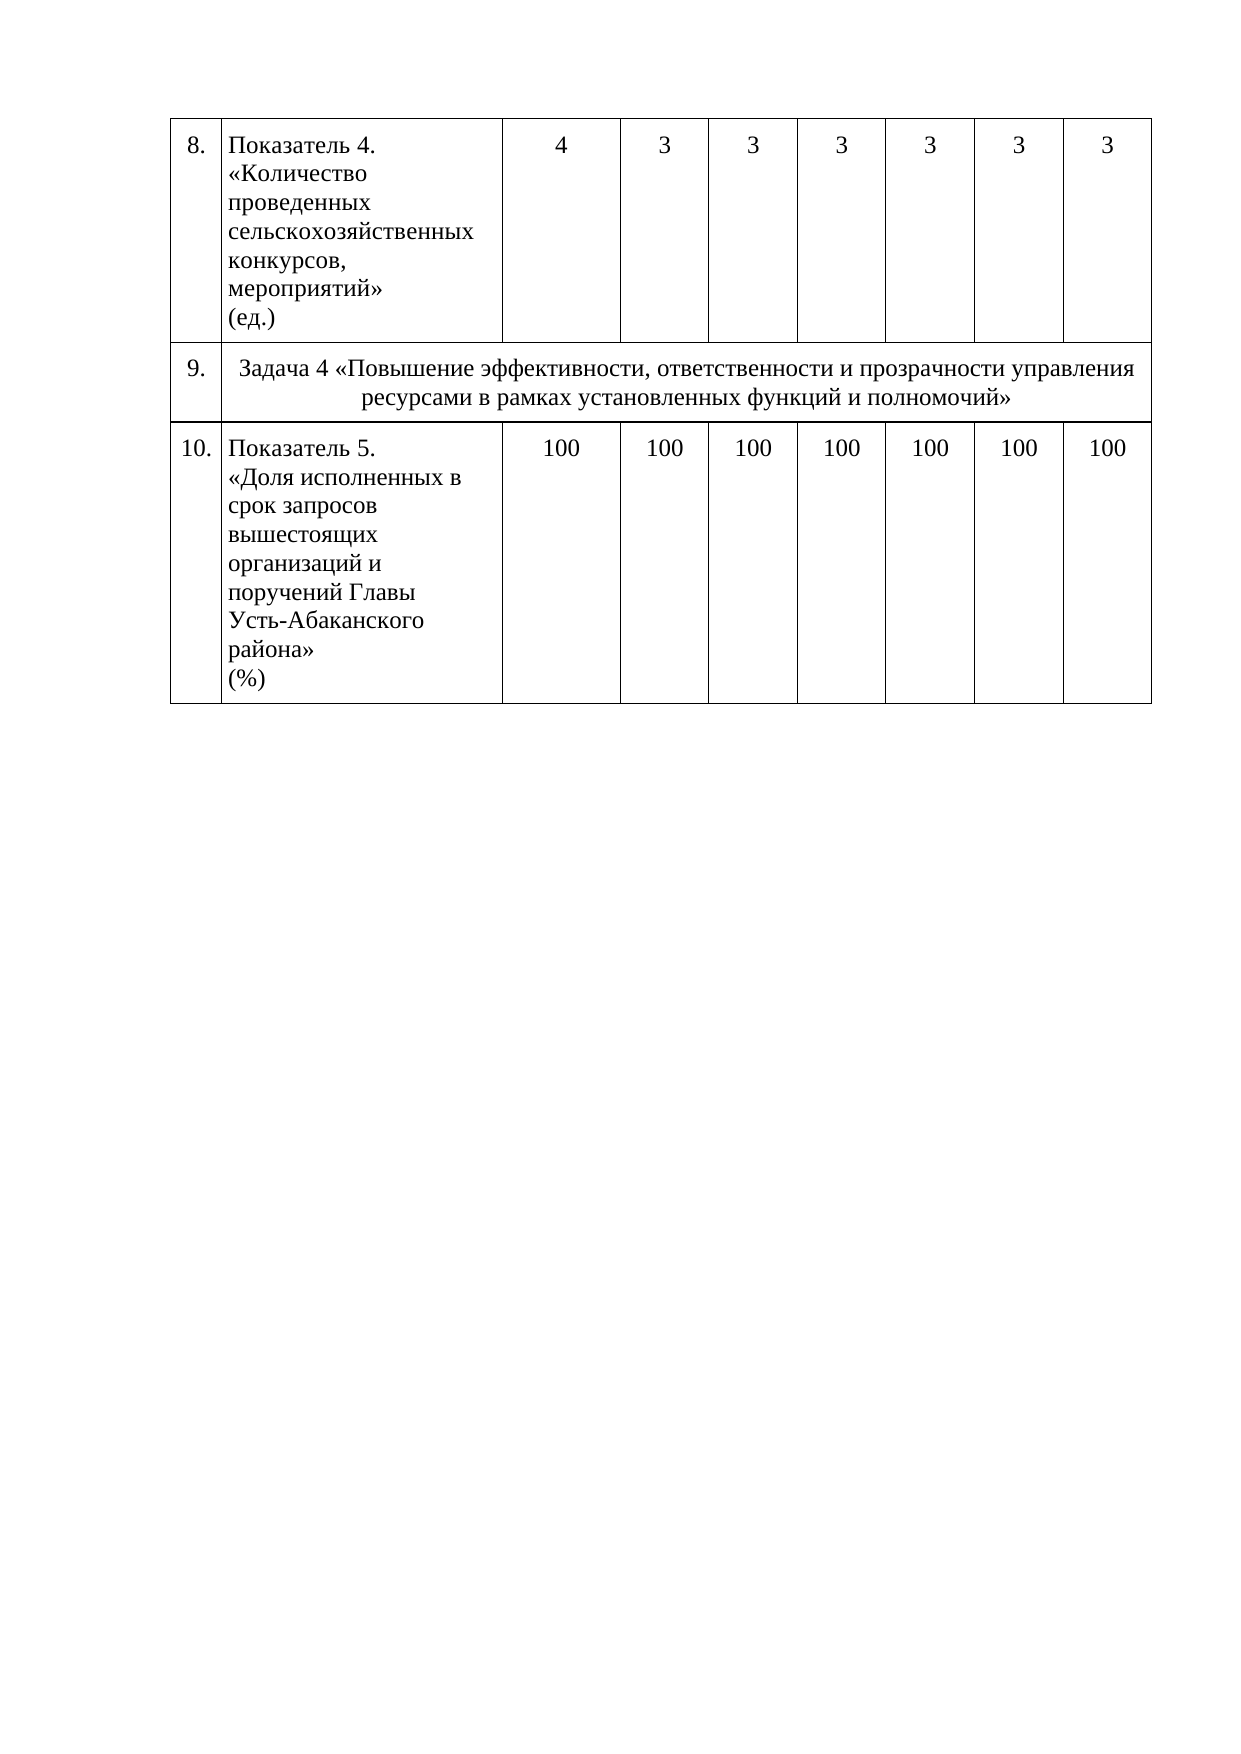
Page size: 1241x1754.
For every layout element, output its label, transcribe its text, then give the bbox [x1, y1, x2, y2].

table_cell 3 [621, 119, 708, 342]
table_cell 4 [503, 119, 620, 342]
table_cell 9. [171, 343, 221, 421]
table_cell Показатель 4. «Количество проведенных сельскохозяйственных конкурсов, мероприятий» (ед.) [222, 119, 502, 342]
table_cell 3 [709, 119, 797, 342]
table_cell Показатель 5. «Доля исполненных в срок запросов вышестоящих организаций и поручений Главы Усть-Абаканского района» (%) [222, 423, 502, 702]
table_cell 100 [886, 423, 974, 702]
table_cell 3 [798, 119, 885, 342]
table_cell 100 [621, 423, 708, 702]
table_cell 8. [171, 119, 221, 342]
table_cell 100 [1064, 423, 1151, 702]
table_cell 3 [975, 119, 1063, 342]
table_cell 10. [171, 423, 221, 702]
table_cell 100 [503, 423, 620, 702]
table_cell 3 [886, 119, 974, 342]
table_cell 100 [709, 423, 797, 702]
table_cell Задача 4 «Повышение эффективности, ответственности и прозрачности управления ресурсами в рамках установленных функций и полномочий» [222, 343, 1151, 421]
table_cell 100 [975, 423, 1063, 702]
table_cell 100 [798, 423, 885, 702]
table_cell 3 [1064, 119, 1151, 342]
